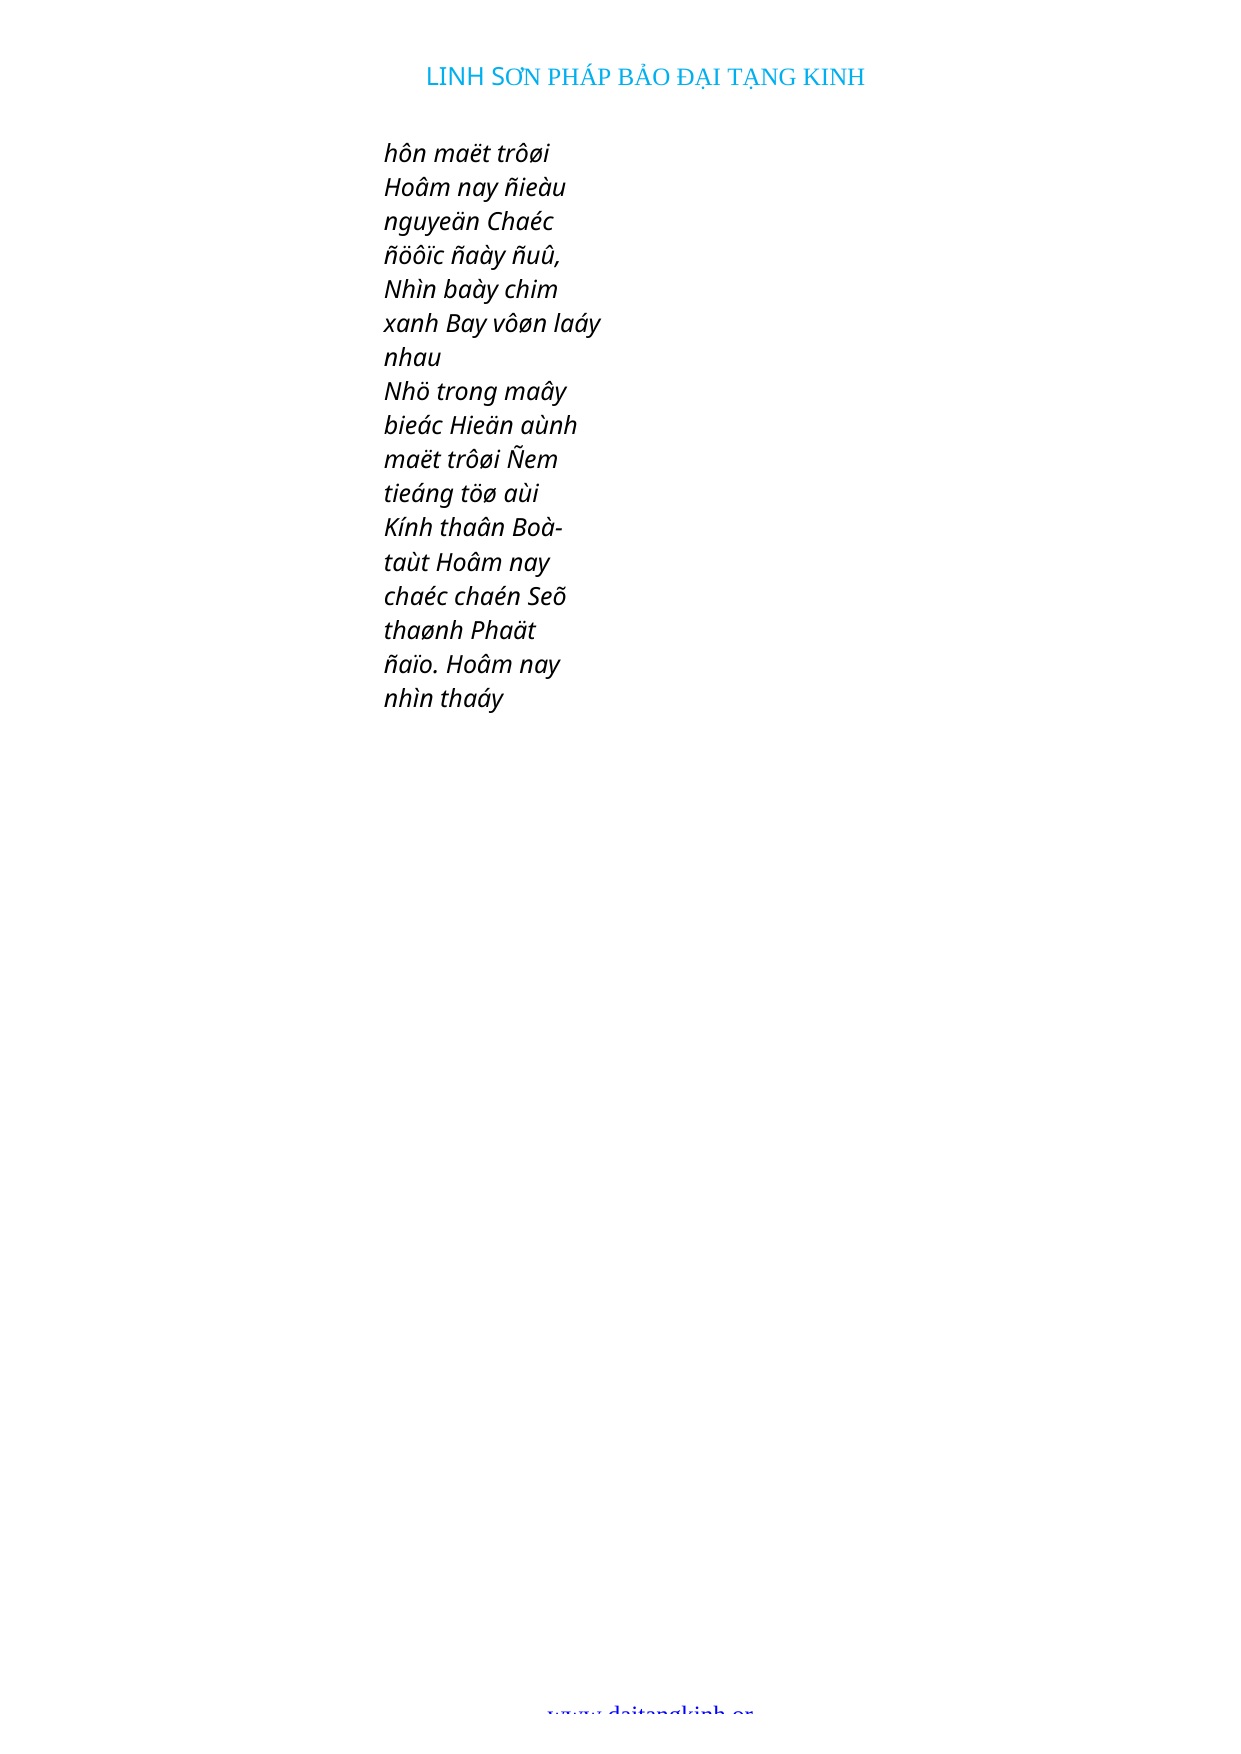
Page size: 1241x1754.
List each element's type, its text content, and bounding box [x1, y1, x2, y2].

text Nhö trong maây bieác Hieän aùnh maët trôøi Ñem tieáng töø aùi Kính thaân Boà-taùt Hoâm nay chaéc chaén Seõ thaønh Phaät ñaïo. Hoâm nay nhìn thaáy [384, 374, 591, 714]
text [384, 135, 616, 374]
